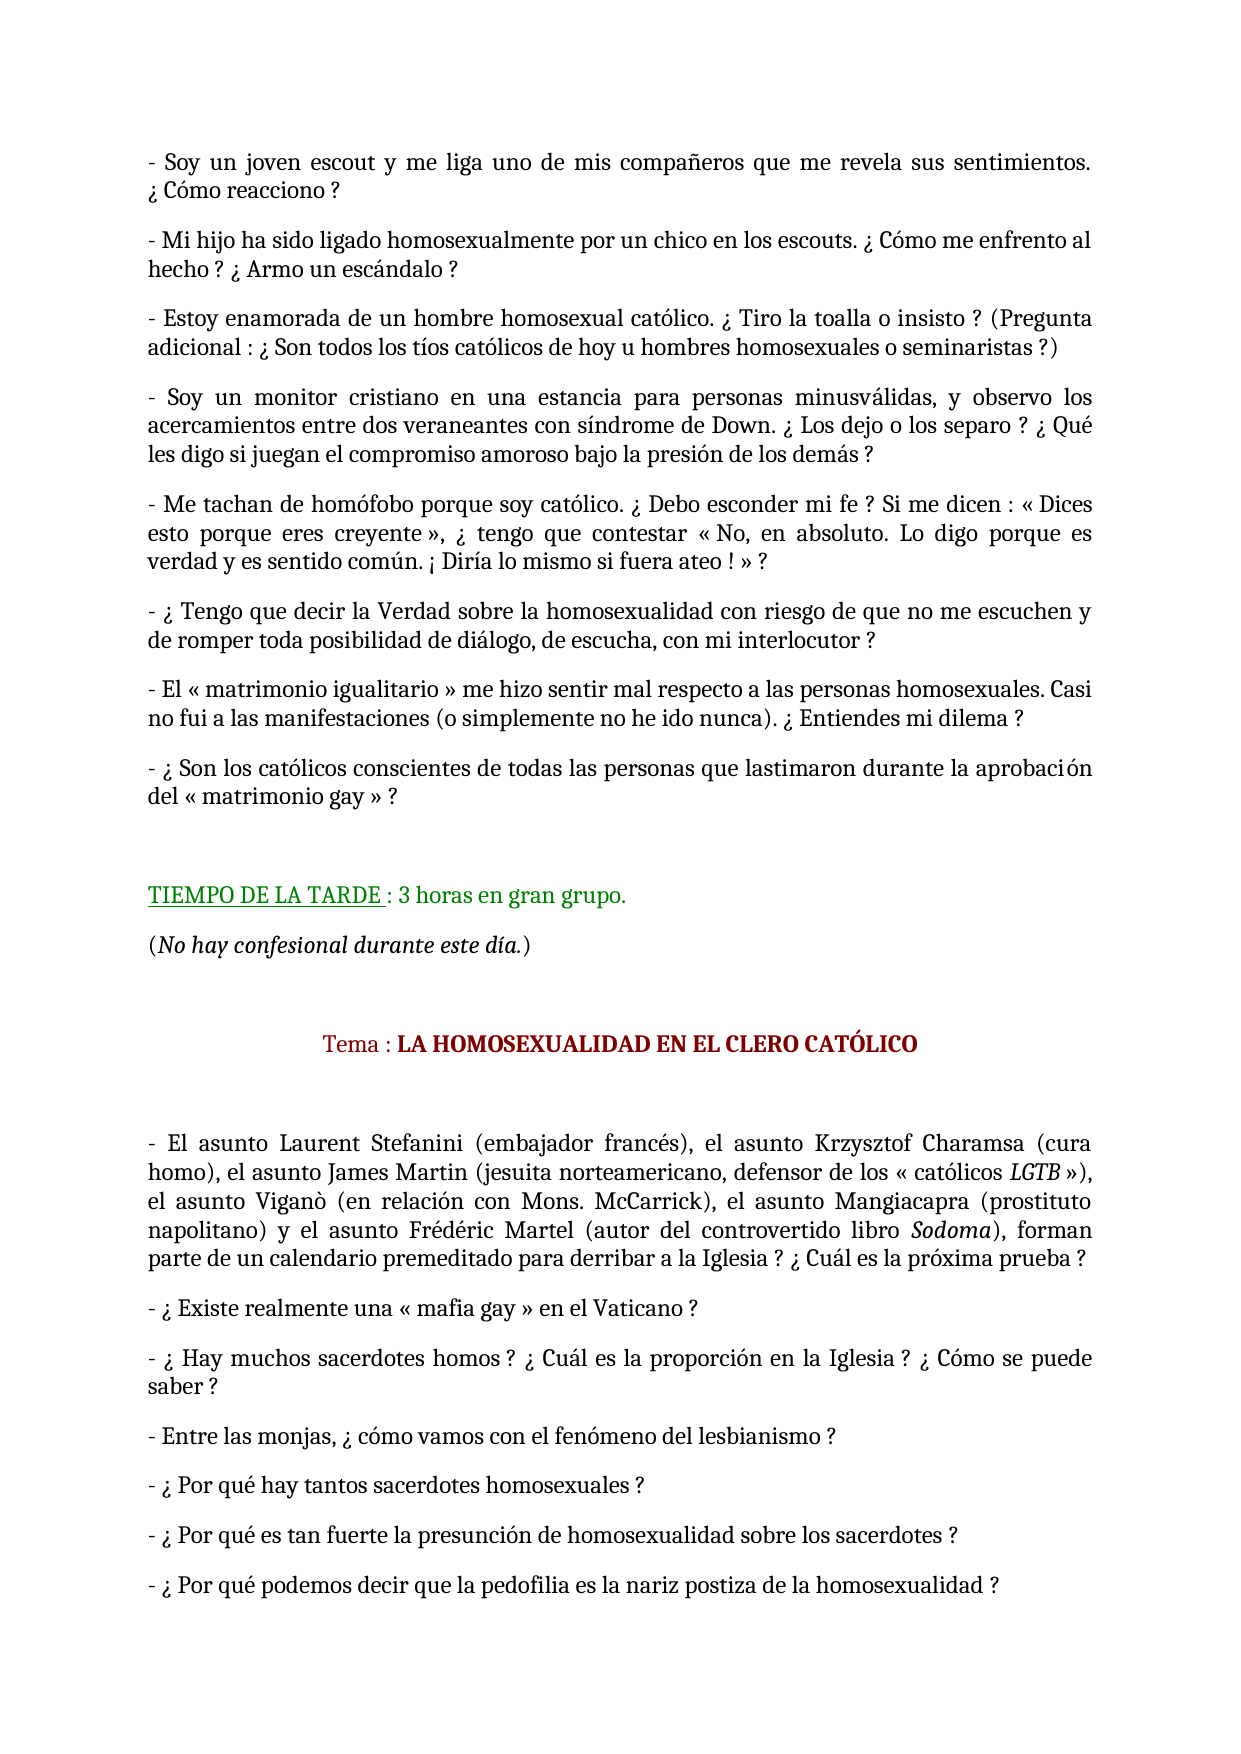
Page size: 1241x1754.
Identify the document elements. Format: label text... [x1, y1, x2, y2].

text - Estoy enamorada de un hombre homosexual católico. ¿ Tiro la toalla o insisto ? (Pregunta adicional : ¿ Son todos los tíos católicos de hoy u hombres homosexuales o seminaristas ?) [148, 304, 1093, 362]
text - ¿ Por qué hay tantos sacerdotes homosexuales ? [148, 1471, 1093, 1500]
text - El asunto Laurent Stefanini (embajador francés), el asunto Krzysztof Charamsa (cura homo), el asunto James Martin (jesuita norteamericano, defensor de los « católicos LGTB »), el asunto Viganò (en relación con Mons. McCarrick), el asunto Mangiacapra (prostituto napolitano) y el asunto Frédéric Martel (autor del controvertido libro Sodoma), forman parte de un calendario premeditado para derribar a la Iglesia ? ¿ Cuál es la próxima prueba ? [148, 1129, 1093, 1273]
text TIEMPO DE LA TARDE : 3 horas en gran grupo. [148, 881, 1093, 910]
text - Soy un joven escout y me liga uno de mis compañeros que me revela sus sentimientos. ¿ Cómo reacciono ? [148, 148, 1093, 205]
text - ¿ Existe realmente una « mafia gay » en el Vaticano ? [148, 1294, 1093, 1323]
text - Mi hijo ha sido ligado homosexualmente por un chico en los escouts. ¿ Cómo me enfrento al hecho ? ¿ Armo un escándalo ? [148, 226, 1093, 283]
text - ¿ Por qué es tan fuerte la presunción de homosexualidad sobre los sacerdotes ? [148, 1521, 1093, 1550]
text (No hay confesional durante este día.) [148, 931, 1093, 960]
text - Soy un monitor cristiano en una estancia para personas minusválidas, y observo los acercamientos entre dos veraneantes con síndrome de Down. ¿ Los dejo o los separo ? ¿ Qué les digo si juegan el compromiso amoroso bajo la presión de los demás ? [148, 383, 1093, 469]
text - Me tachan de homófobo porque soy católico. ¿ Debo esconder mi fe ? Si me dicen : « Dices esto porque eres creyente », ¿ tengo que contestar « No, en absoluto. Lo digo porque es verdad y es sentido común. ¡ Diría lo mismo si fuera ateo ! » ? [148, 490, 1093, 576]
text - ¿ Tengo que decir la Verdad sobre la homosexualidad con riesgo de que no me escuchen y de romper toda posibilidad de diálogo, de escucha, con mi interlocutor ? [148, 597, 1093, 654]
text - ¿ Son los católicos conscientes de todas las personas que lastimaron durante la aprobación del « matrimonio gay » ? [148, 753, 1093, 811]
text - El « matrimonio igualitario » me hizo sentir mal respecto a las personas homosexuales. Casi no fui a las manifestaciones (o simplemente no he ido nunca). ¿ Entiendes mi dilema ? [148, 675, 1093, 733]
text - ¿ Hay muchos sacerdotes homos ? ¿ Cuál es la proporción en la Iglesia ? ¿ Cómo se puede saber ? [148, 1343, 1093, 1401]
text - Entre las monjas, ¿ cómo vamos con el fenómeno del lesbianismo ? [148, 1422, 1093, 1451]
text - ¿ Por qué podemos decir que la pedofilia es la nariz postiza de la homosexualidad ? [148, 1571, 1093, 1599]
text Tema : LA HOMOSEXUALIDAD EN EL CLERO CATÓLICO [148, 1030, 1093, 1059]
